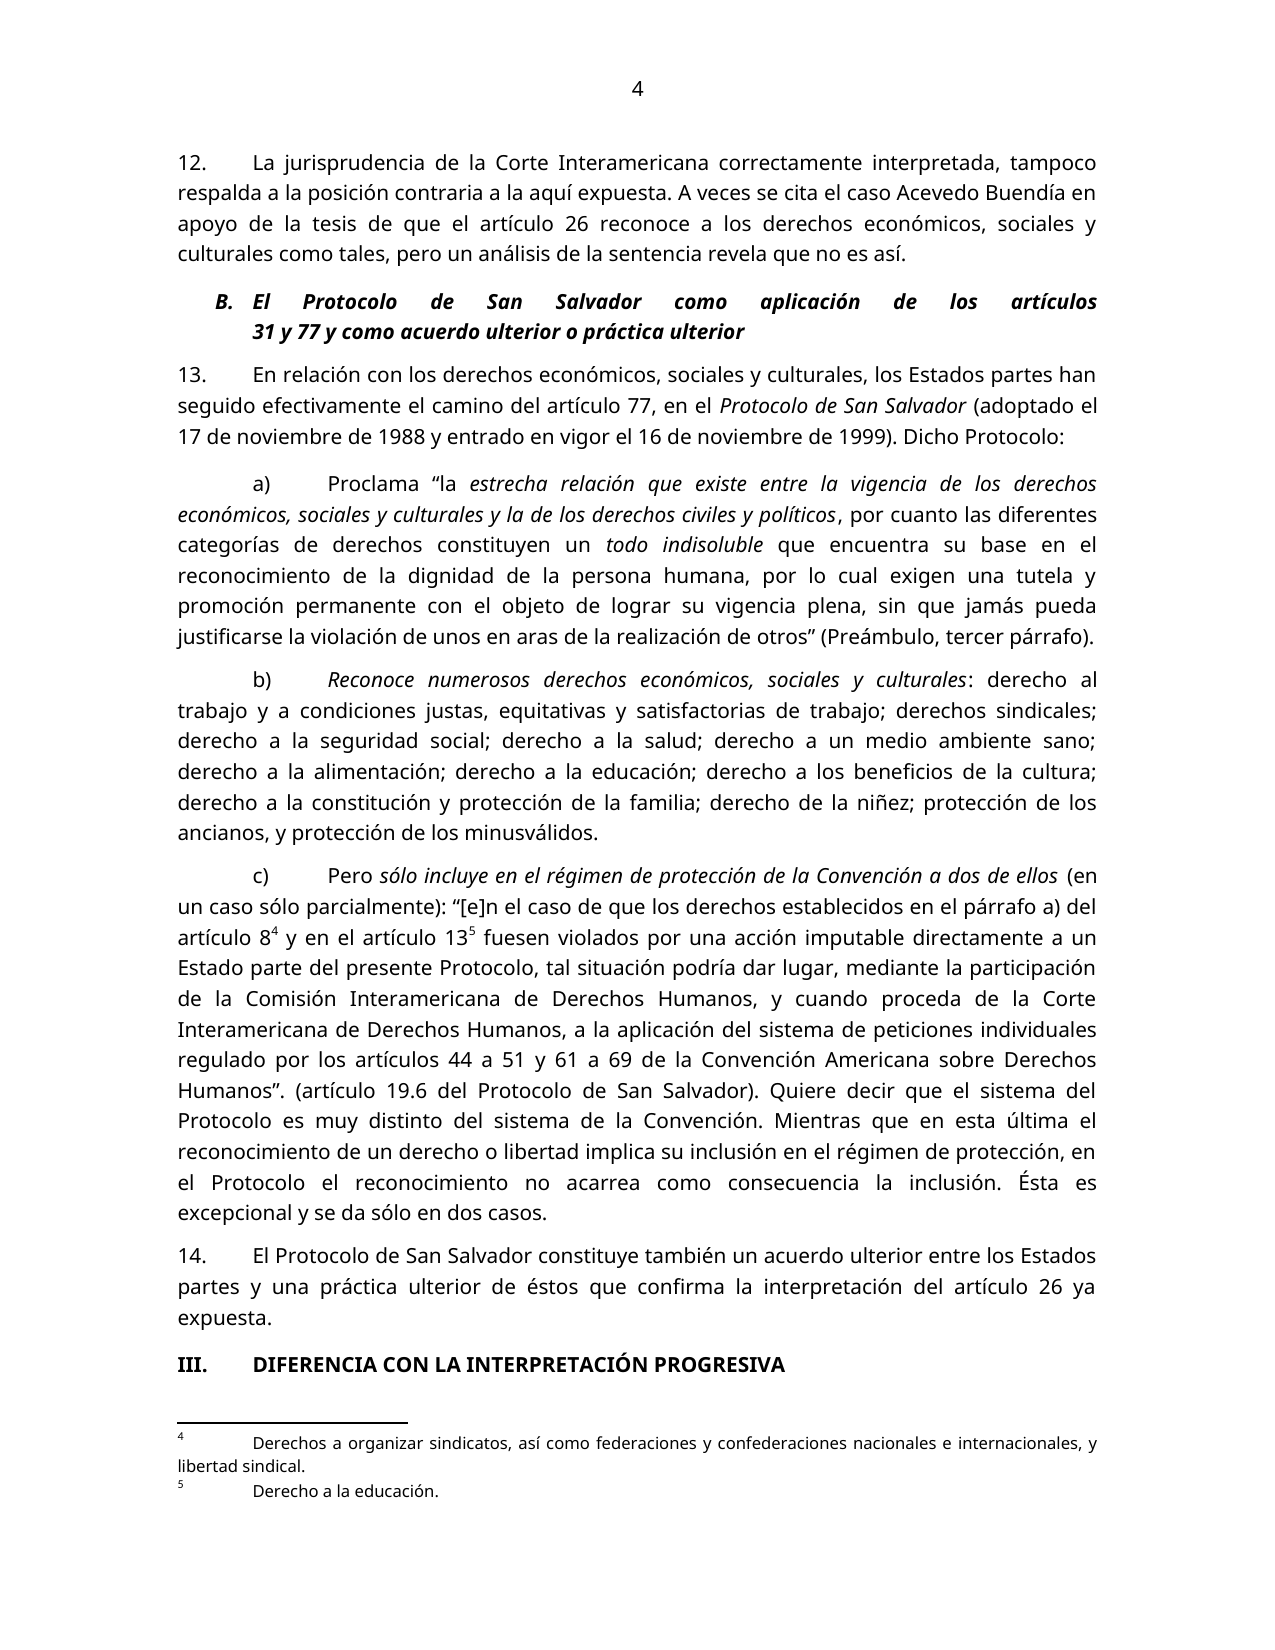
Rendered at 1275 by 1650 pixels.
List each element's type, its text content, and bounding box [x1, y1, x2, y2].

text Pero sólo incluye en el régimen de protección de la Convención a dos de ellos (en un caso sólo parcialmente): “[e]n el caso de que los derechos establecidos en el párrafo a) del artículo 8 y en el artículo 13 fuesen violados por una acción imputable directamente a un Estado parte del presente Protocolo, tal situación podría dar lugar, mediante la participación de la Comisión Interamericana de Derechos Humanos, y cuando proceda de la Corte Interamericana de Derechos Humanos, a la aplicación del sistema de peticiones individuales regulado por los artículos 44 a 51 y 61 a 69 de la Convención Americana sobre Derechos Humanos”. (artículo 19.6 del Protocolo de San Salvador). Quiere decir que el sistema del Protocolo es muy distinto del sistema de la Convención. Mientras que en esta última el reconocimiento de un derecho o libertad implica su inclusión en el régimen de protección, en el Protocolo el reconocimiento no acarrea como consecuencia la inclusión. Ésta es excepcional y se da sólo en dos casos. [177, 862, 1098, 1227]
list Proclama “la estrecha relación que existe entre la vigencia de los derechos económicos, sociales y culturales y la de los derechos civiles y políticos, por cuanto las diferentes categorías de derechos constituyen un todo indisoluble que encuentra su base en el reconocimiento de la dignidad de la persona humana, por lo cual exigen una tutela y promoción permanente con el objeto de lograr su vigencia plena, sin que jamás pueda justificarse la violación de unos en aras de la realización de otros” (Preámbulo, tercer párrafo). [177, 469, 1098, 651]
text El Protocolo de San Salvador como aplicación de los artículos 31 y 77 y como acuerdo ulterior o práctica ulterior [215, 287, 1098, 346]
text El Protocolo de San Salvador constituye también un acuerdo ulterior entre los Estados partes y una práctica ulterior de éstos que confirma la interpretación del artículo 26 ya expuesta. [177, 1242, 1098, 1331]
text La jurisprudencia de la Corte Interamericana correctamente interpretada, tampoco respalda a la posición contraria a la aquí expuesta. A veces se cita el caso Acevedo Buendía en apoyo de la tesis de que el artículo 26 reconoce a los derechos económicos, sociales y culturales como tales, pero un análisis de la sentencia revela que no es así. [177, 148, 1098, 268]
text DIFERENCIA CON LA INTERPRETACIÓN PROGRESIVA [177, 1350, 1098, 1378]
text Reconoce numerosos derechos económicos, sociales y culturales: derecho al trabajo y a condiciones justas, equitativas y satisfactorias de trabajo; derechos sindicales; derecho a la seguridad social; derecho a la salud; derecho a un medio ambiente sano; derecho a la alimentación; derecho a la educación; derecho a los beneficios de la cultura; derecho a la constitución y protección de la familia; derecho de la niñez; protección de los ancianos, y protección de los minusválidos. [177, 665, 1098, 847]
text En relación con los derechos económicos, sociales y culturales, los Estados partes han seguido efectivamente el camino del artículo 77, en el Protocolo de San Salvador (adoptado el 17 de noviembre de 1988 y entrado en vigor el 16 de noviembre de 1999). Dicho Protocolo: [177, 361, 1098, 450]
